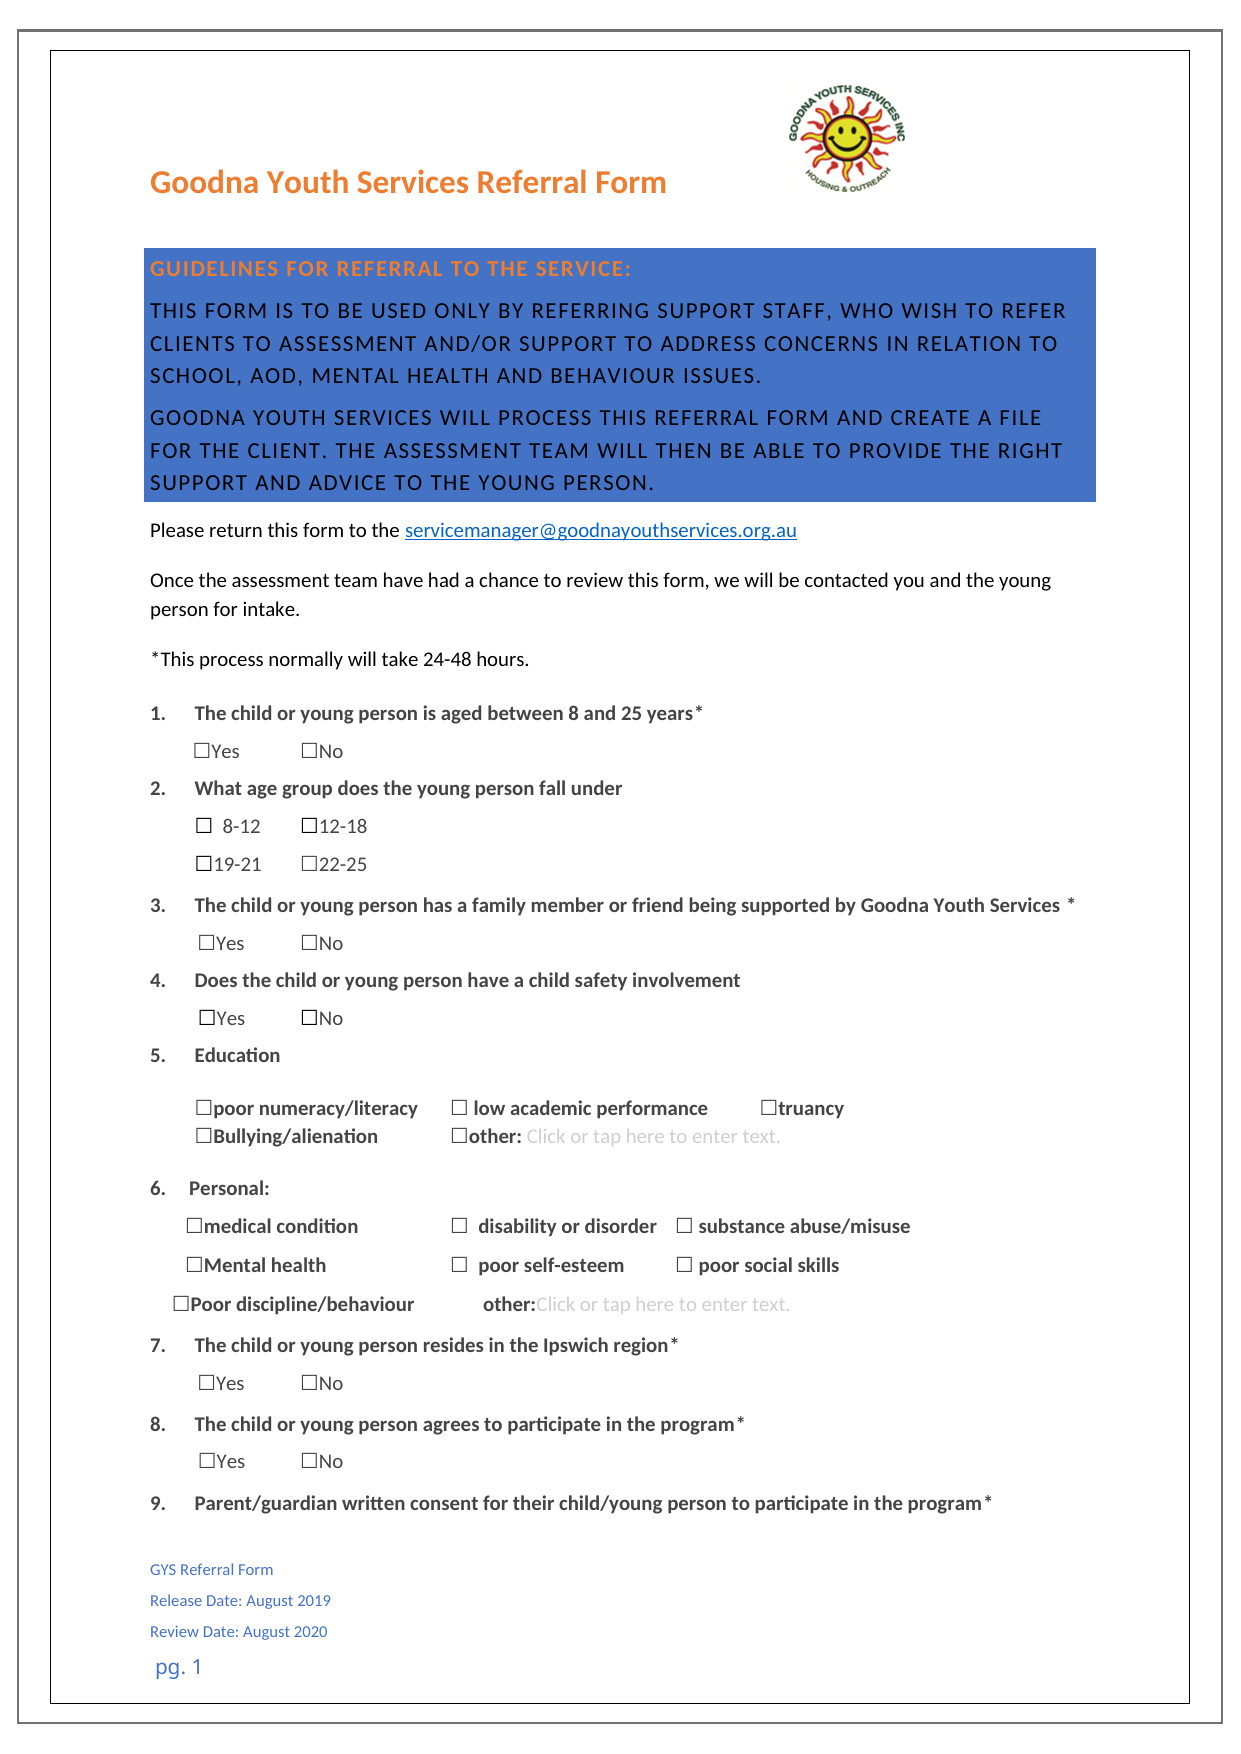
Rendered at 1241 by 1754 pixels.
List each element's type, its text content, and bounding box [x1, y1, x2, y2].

text medical condition disability or disorder substance abuse/misuse [150, 1211, 1090, 1239]
list Personal: [150, 1175, 1090, 1201]
text Yes No [150, 736, 1090, 764]
picture [788, 84, 907, 194]
text Yes No [150, 928, 1090, 957]
text Mental health poor self-esteem poor social skills [150, 1250, 1090, 1278]
text Please return this form to the servicemanager@goodnayouthservices.org.au [150, 517, 1090, 542]
list The child or young person has a family member or friend being supported by Goodna Youth Services * [150, 888, 1090, 918]
list The child or young person agrees to participate in the program* [150, 1407, 1090, 1436]
list Parent/guardian written consent for their child/young person to participate in the program* [150, 1486, 1090, 1515]
subtitle Guidelines for referral to the service: [150, 254, 1090, 282]
list Bullying/alienation other: [194, 1121, 1090, 1150]
text *This process normally will take 24-48 hours. [150, 646, 1090, 671]
subtitle Goodna Youth Services will process this referral form and create a file for the client. The assessment team will then be able to provide the right support and advice to the young person. [150, 397, 1090, 496]
list The child or young person is aged between 8 and 25 years* [150, 696, 1090, 726]
text Poor discipline/behaviour other: [150, 1289, 1090, 1317]
subtitle This form is to be used only by referring support staff, who wish to refer clients to assessment and/or support to address concerns in relation to School, AOD, Mental Health and behaviour issues. [150, 290, 1090, 389]
list What age group does the young person fall under [150, 775, 1090, 800]
text Yes No [150, 1368, 1090, 1396]
list Education [150, 1042, 1090, 1067]
text Yes No [165, 1003, 1090, 1032]
text Yes No [165, 1447, 1090, 1475]
list poor numeracy/literacy low academic performance truancy [194, 1093, 1090, 1121]
list The child or young person resides in the Ipswich region* [150, 1328, 1090, 1357]
text Once the assessment team have had a chance to review this form, we will be contacted you and the young person for intake. [150, 567, 1090, 621]
text 19-21 22-25 [194, 849, 1090, 878]
list Does the child or young person have a child safety involvement [150, 967, 1090, 993]
text 8-12 12-18 [194, 811, 1090, 839]
